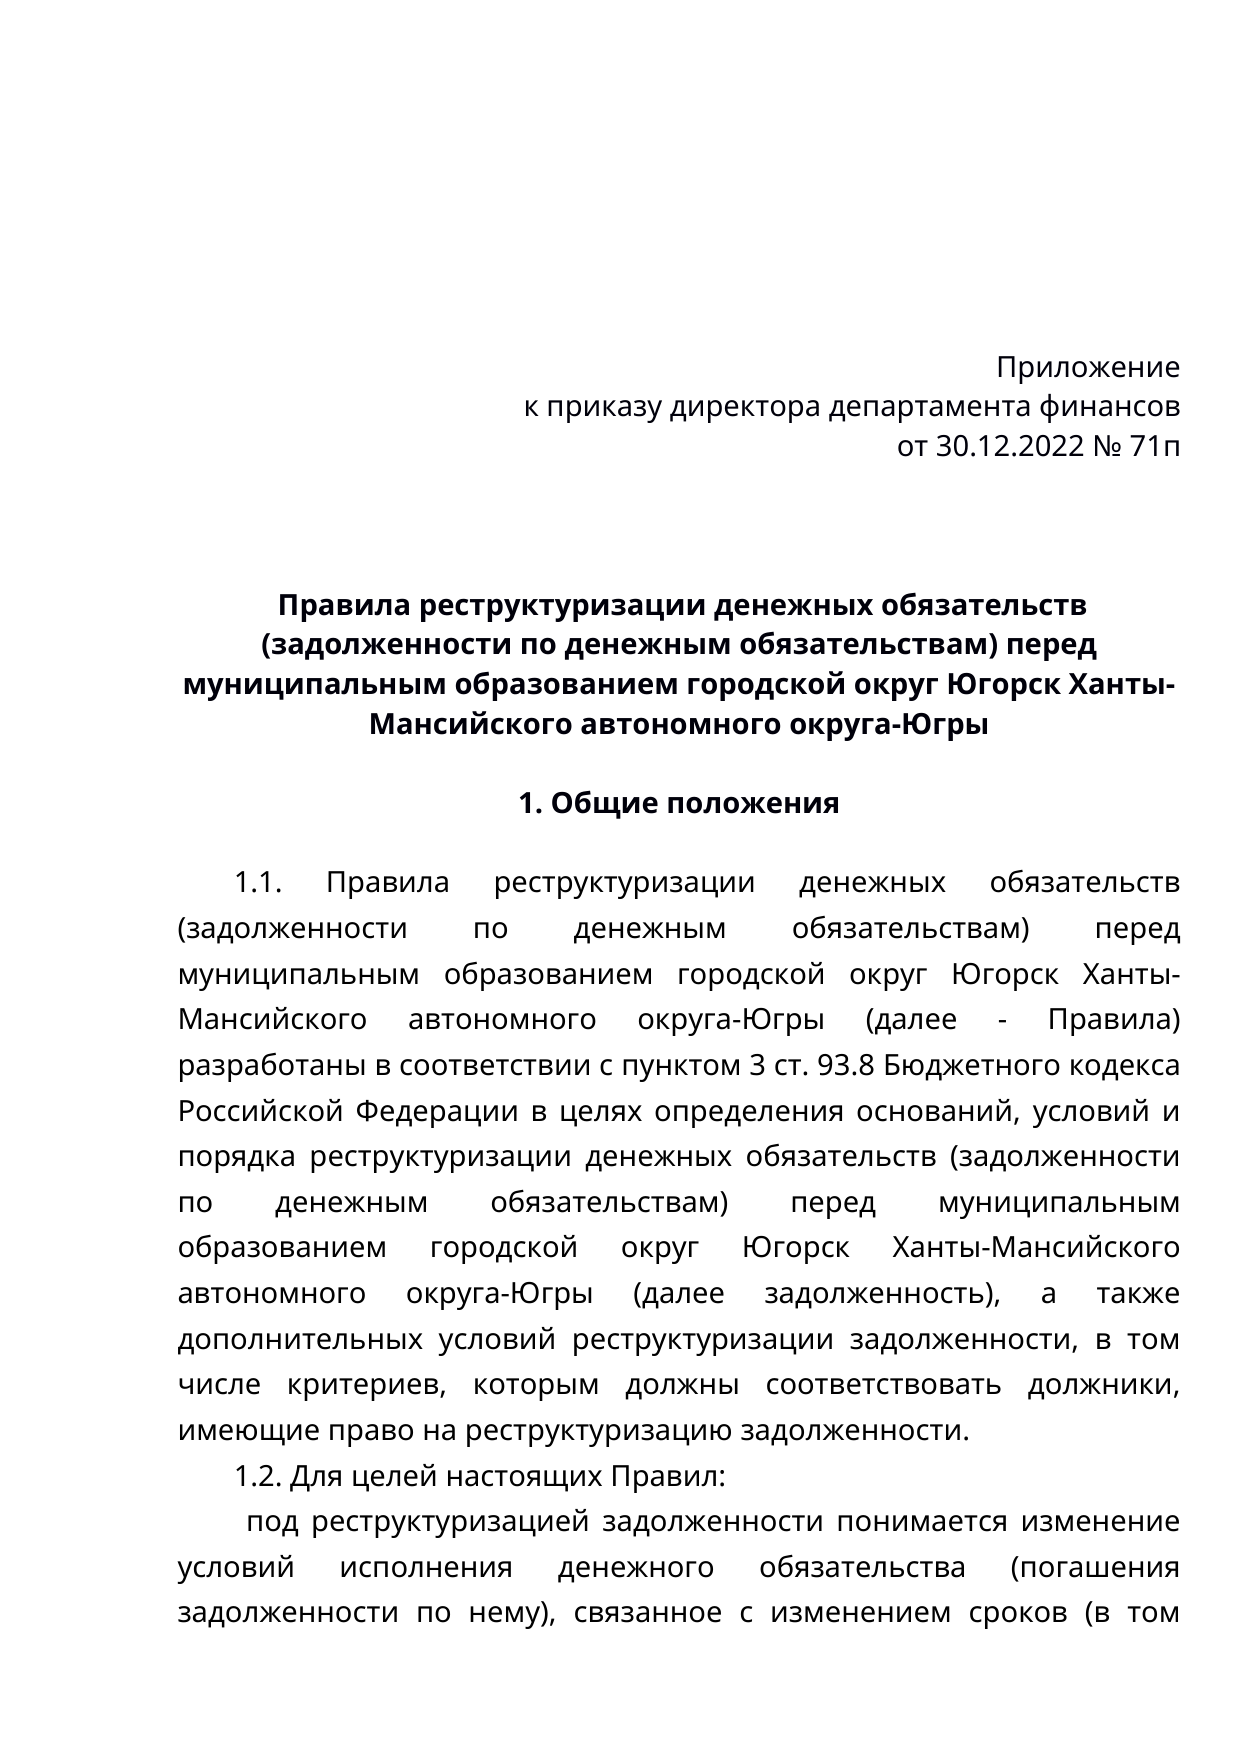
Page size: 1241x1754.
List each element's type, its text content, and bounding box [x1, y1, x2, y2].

title к приказу директора департамента финансов [177, 386, 1181, 425]
title от 30.12.2022 № 71п [177, 425, 1181, 465]
title Приложение [177, 346, 1181, 386]
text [177, 1501, 1181, 1631]
text 1.2. Для целей настоящих Правил: [177, 1455, 1181, 1494]
title Правила реструктуризации денежных обязательств (задолженности по денежным обязательствам) перед муниципальным образованием городской округ Югорск Ханты-Мансийского автономного округа-Югры [177, 584, 1181, 743]
title 1. Общие положения [177, 782, 1181, 822]
text 1.1. Правила реструктуризации денежных обязательств (задолженности по денежным обязательствам) перед муниципальным образованием городской округ Югорск Ханты-Мансийского автономного округа-Югры (далее - Правила) разработаны в соответствии с пунктом 3 ст. 93.8 Бюджетного кодекса Российской Федерации в целях определения оснований, условий и порядка реструктуризации денежных обязательств (задолженности по денежным обязательствам) перед муниципальным образованием городской округ Югорск Ханты-Мансийского автономного округа-Югры (далее задолженность), а также дополнительных условий реструктуризации задолженности, в том числе критериев, которым должны соответствовать должники, имеющие право на реструктуризацию задолженности. [177, 862, 1181, 1449]
